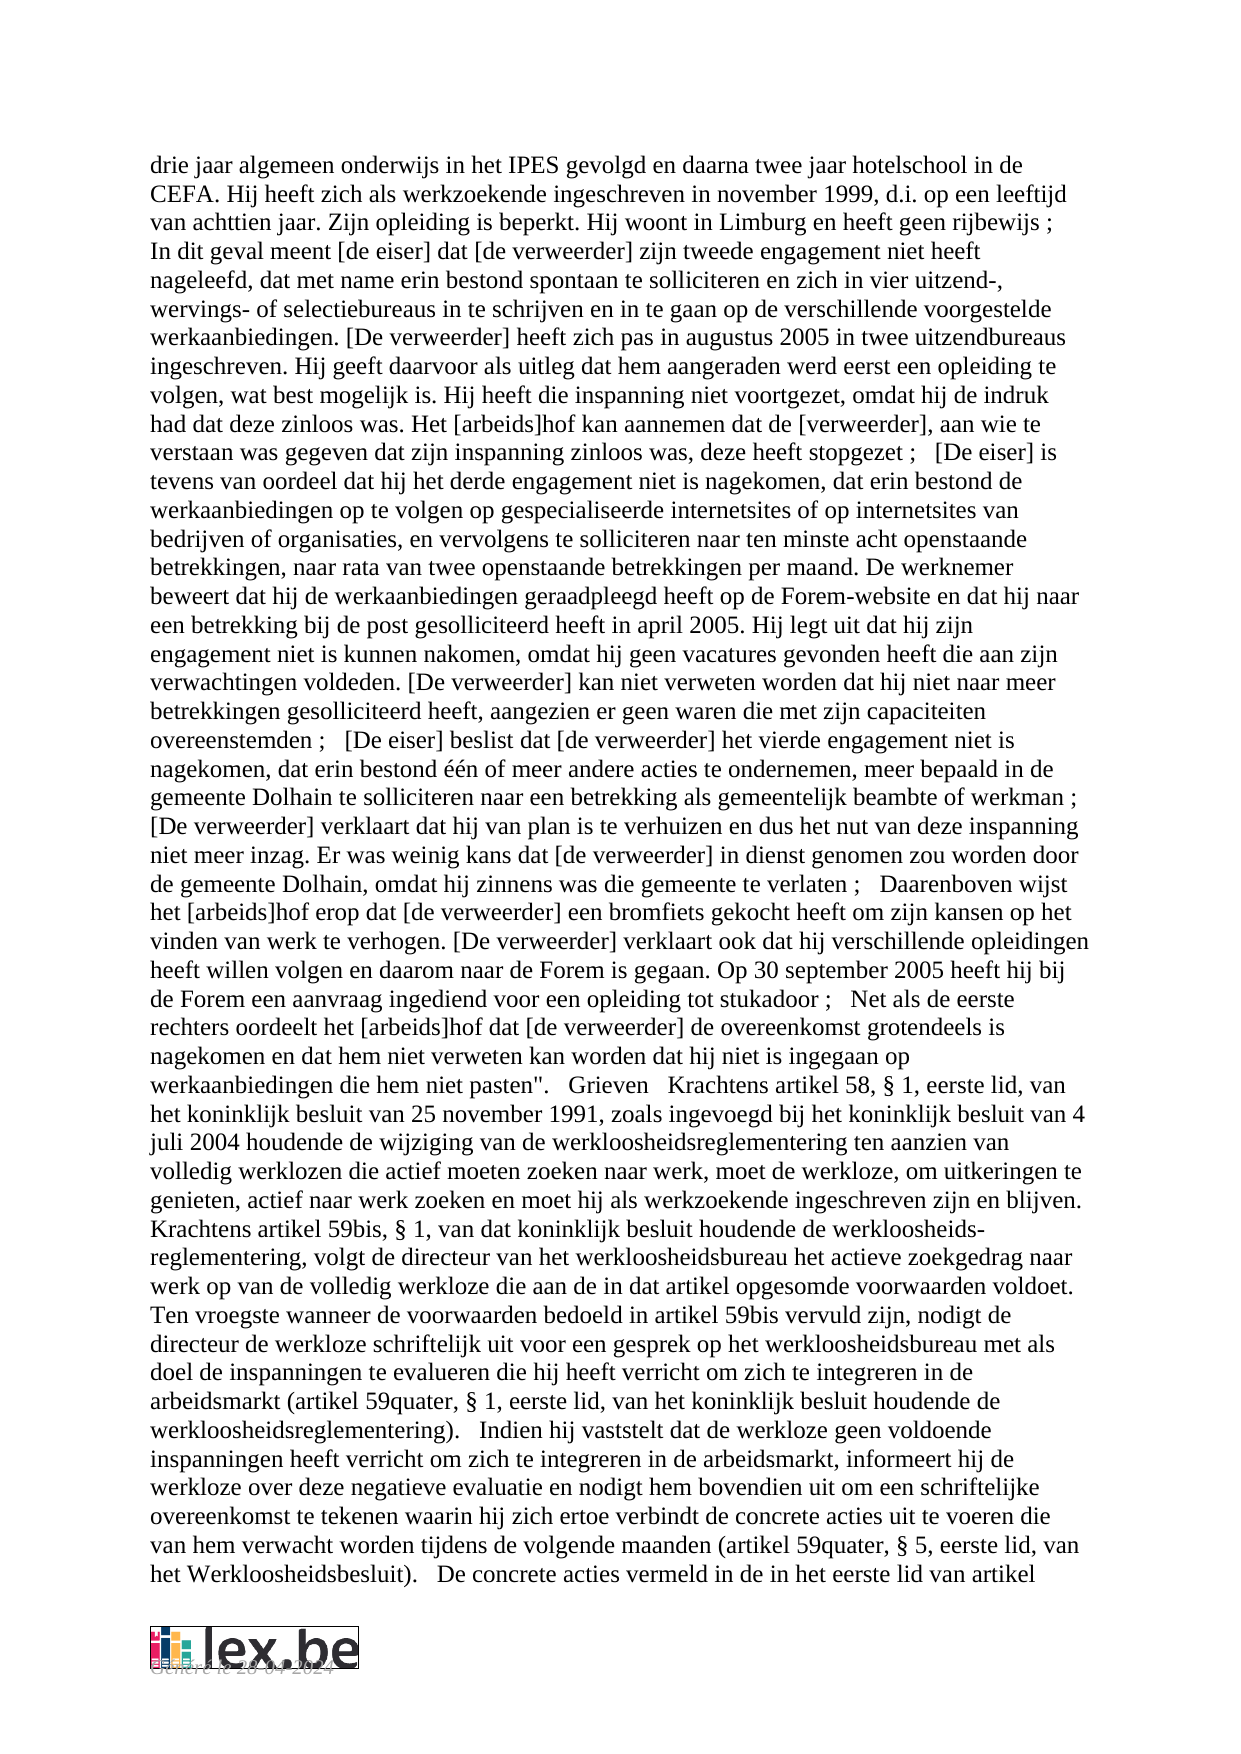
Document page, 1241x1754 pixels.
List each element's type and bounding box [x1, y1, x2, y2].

picture [151, 1627, 358, 1668]
text [150, 150, 1090, 1587]
